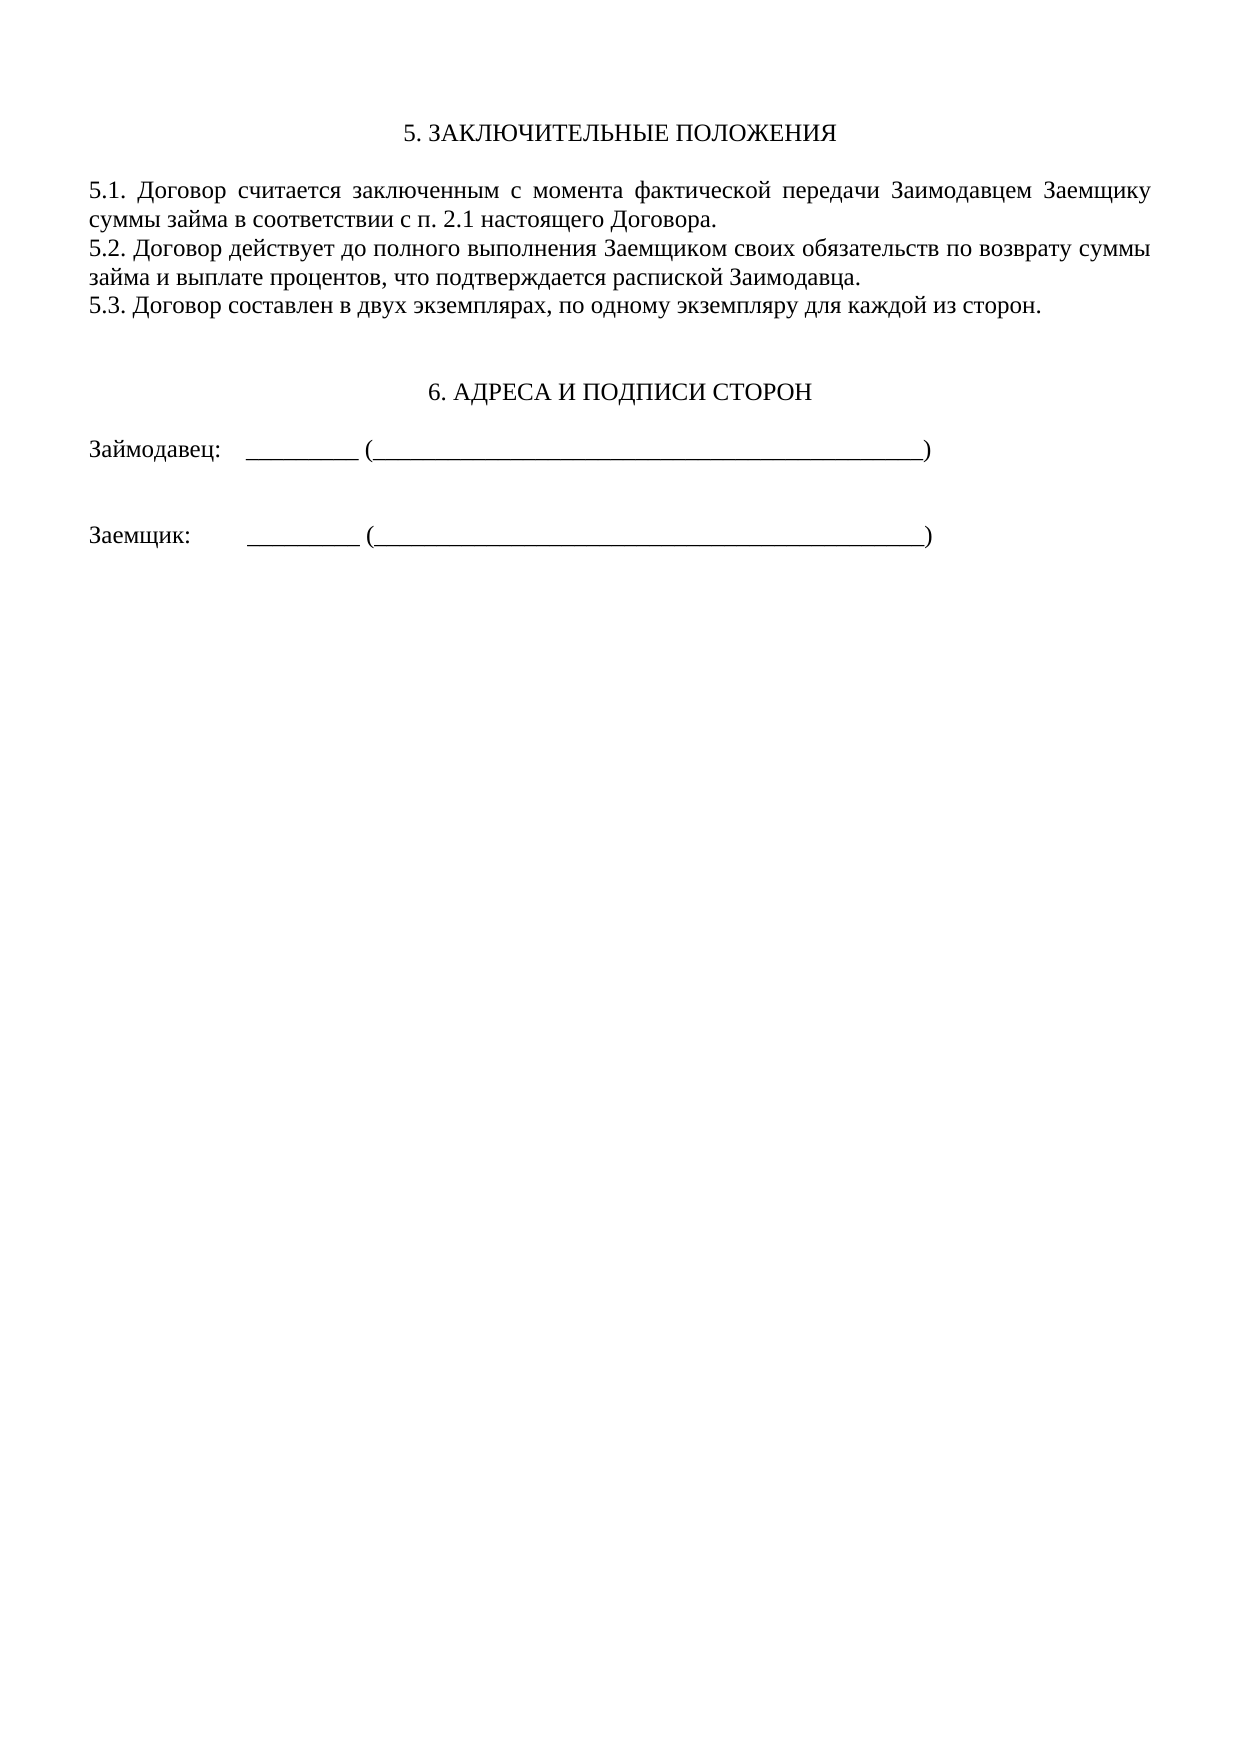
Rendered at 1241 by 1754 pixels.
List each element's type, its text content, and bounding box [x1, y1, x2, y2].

text 5. ЗАКЛЮЧИТЕЛЬНЫЕ ПОЛОЖЕНИЯ [89, 118, 1152, 147]
text 5.3. Договор составлен в двух экземплярах, по одному экземпляру для каждой из сторон. [89, 291, 1152, 319]
text Заемщик: _________ (____________________________________________) [89, 521, 1152, 549]
text Займодавец: _________ (____________________________________________) [89, 434, 1152, 463]
text 5.1. Договор считается заключенным с момента фактической передачи Заимодавцем Заемщику суммы займа в соответствии с п. 2.1 настоящего Договора. [89, 176, 1152, 233]
text 5.2. Договор действует до полного выполнения Заемщиком своих обязательств по возврату суммы займа и выплате процентов, что подтверждается распиской Заимодавца. [89, 233, 1152, 291]
text 6. АДРЕСА И ПОДПИСИ СТОРОН [89, 377, 1152, 406]
